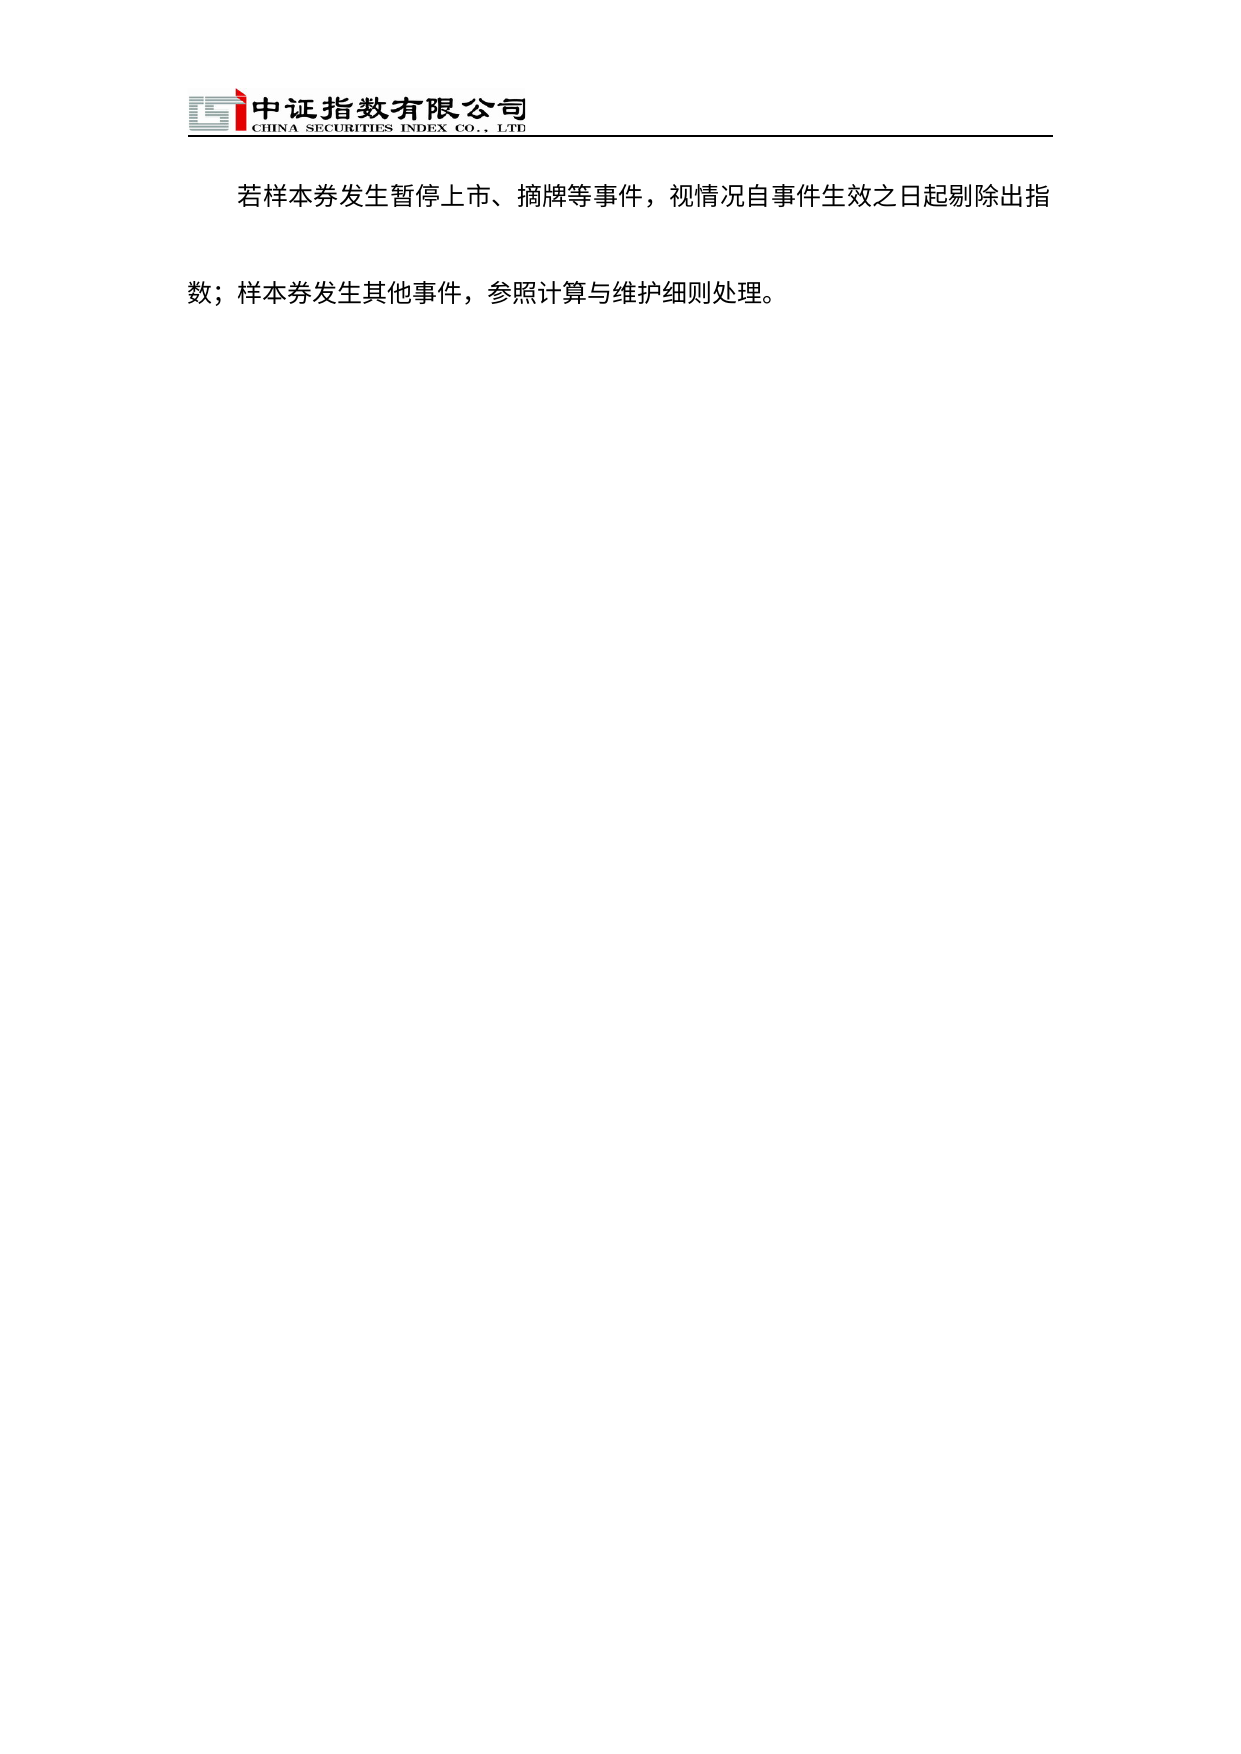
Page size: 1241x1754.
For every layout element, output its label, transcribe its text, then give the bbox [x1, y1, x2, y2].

text 若样本券发生暂停上市、摘牌等事件，视情况自事件生效之日起剔除出指数；样本券发生其他事件，参照计算与维护细则处理。 [187, 162, 1053, 324]
picture [187, 88, 526, 133]
